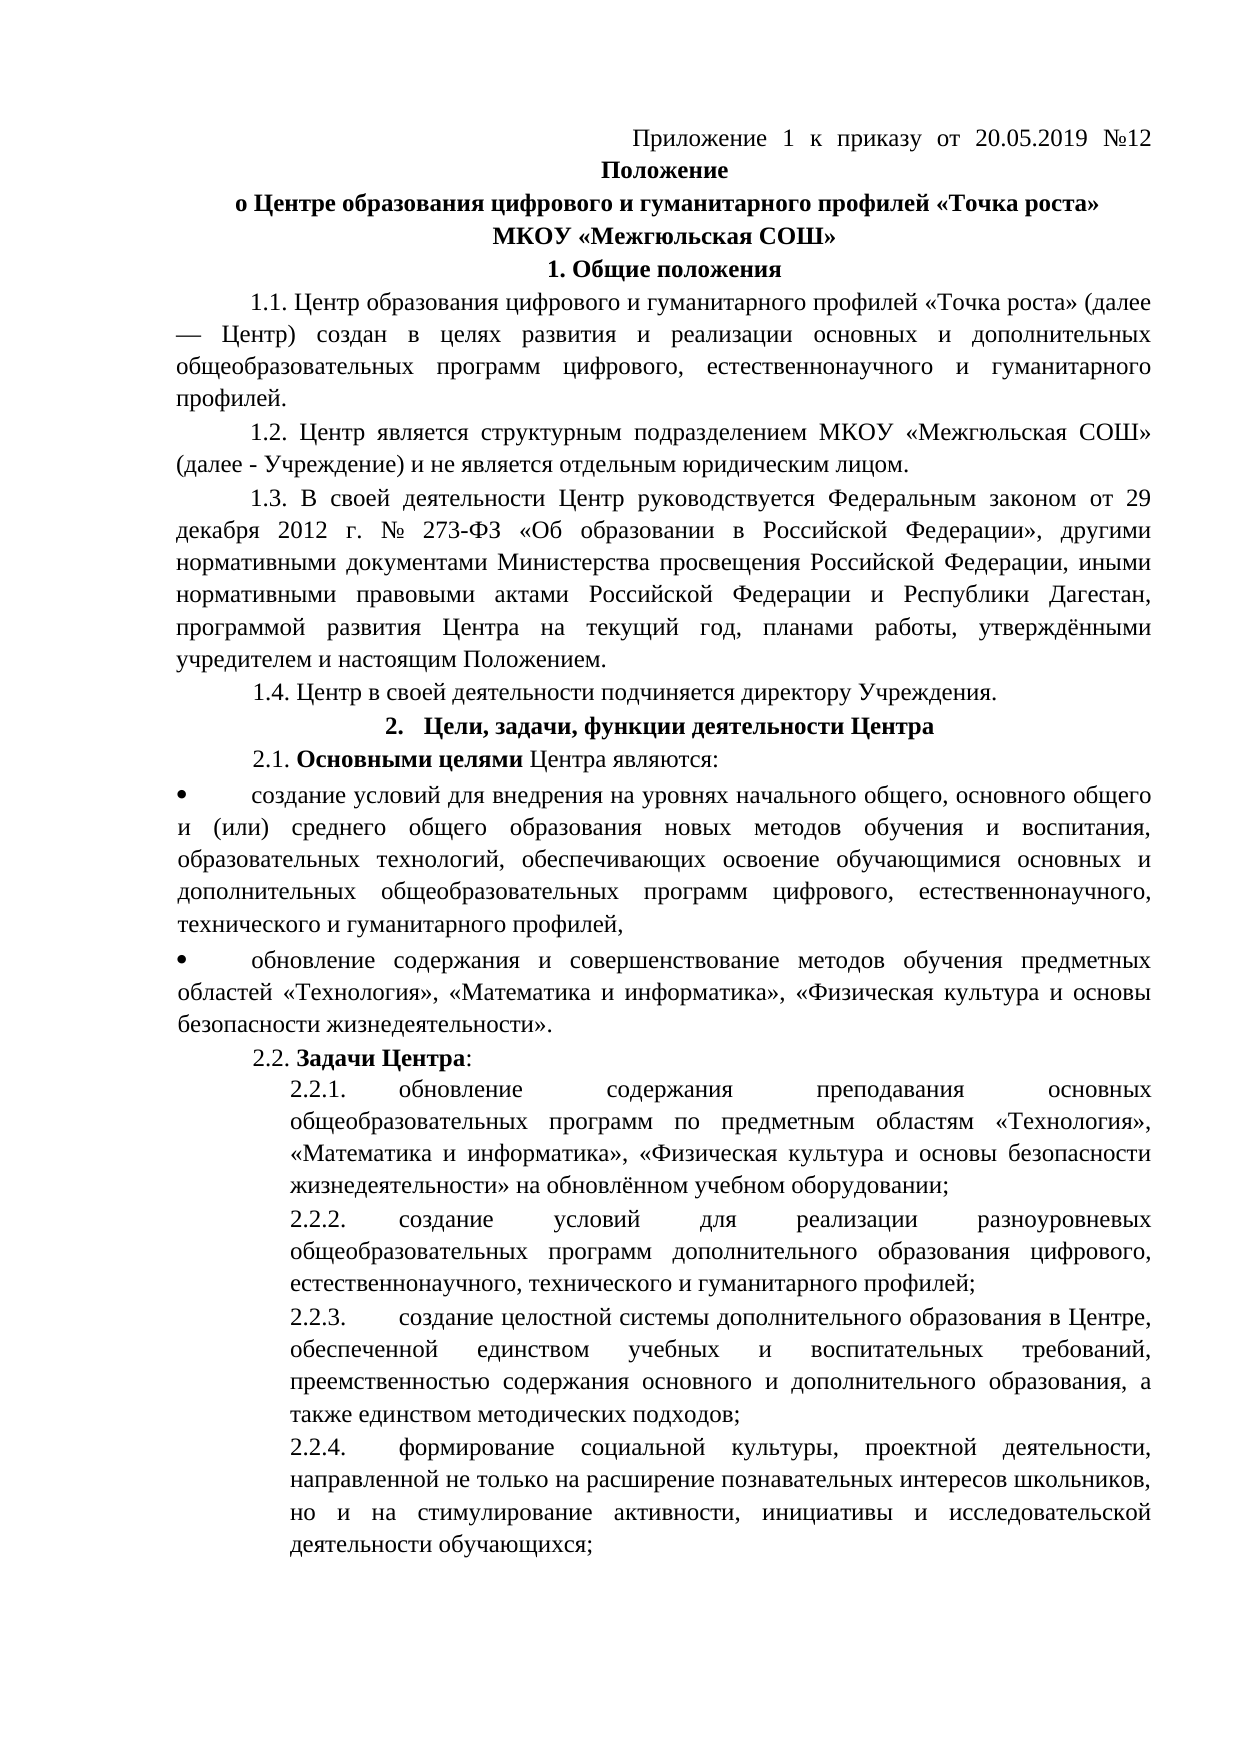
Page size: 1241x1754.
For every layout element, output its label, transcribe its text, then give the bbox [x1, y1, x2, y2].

text Приложение 1 к приказу от 20.05.2019 №12 Положение [601, 123, 1152, 183]
text 1.3. В своей деятельности Центр руководствуется Федеральным законом от 29 декабря 2012 г. № 273-ФЗ «Об образовании в Российской Федерации», другими нормативными документами Министерства просвещения Российской Федерации, иными нормативными правовыми актами Российской Федерации и Республики Дагестан, программой развития Центра на текущий год, планами работы, утверждёнными учредителем и настоящим Положением. [176, 483, 1152, 673]
text 1.2. Центр является структурным подразделением МКОУ «Межгюльская СОШ» (далее - Учреждение) и не является отдельным юридическим лицом. [176, 417, 1152, 478]
text 2.1. Основными целями Центра являются: [252, 744, 1152, 773]
list создание целостной системы дополнительного образования в Центре, обеспеченной единством учебных и воспитательных требований, преемственностью содержания основного и дополнительного образования, а также единством методических подходов; [290, 1302, 1152, 1427]
text 2.2. Задачи Центра: [252, 1043, 1152, 1072]
list создание условий для внедрения на уровнях начального общего, основного общего и (или) среднего общего образования новых методов обучения и воспитания, образовательных технологий, обеспечивающих освоение обучающимися основных и дополнительных общеобразовательных программ цифрового, естественнонаучного, технического и гуманитарного профилей, [177, 780, 1152, 937]
subtitle 1. Общие положения [177, 254, 1151, 283]
subtitle Цели, задачи, функции деятельности Центра [177, 711, 1142, 740]
subtitle МКОУ «Межгюльская СОШ» [177, 221, 1151, 250]
list обновление содержания и совершенствование методов обучения предметных областей «Технология», «Математика и информатика», «Физическая культура и основы безопасности жизнедеятельности». [177, 945, 1152, 1038]
list создание условий для реализации разноуровневых общеобразовательных программ дополнительного образования цифрового, естественнонаучного, технического и гуманитарного профилей; [290, 1204, 1152, 1297]
subtitle о Центре образования цифрового и гуманитарного профилей «Точка роста» [177, 188, 1151, 217]
text 1.4. Центр в своей деятельности подчиняется директору Учреждения. [252, 677, 1152, 706]
text 1.1. Центр образования цифрового и гуманитарного профилей «Точка роста» (далее — Центр) создан в целях развития и реализации основных и дополнительных общеобразовательных программ цифрового, естественнонаучного и гуманитарного профилей. [176, 287, 1152, 412]
list обновление содержания преподавания основных общеобразовательных программ по предметным областям «Технология», «Математика и информатика», «Физическая культура и основы безопасности жизнедеятельности» на обновлённом учебном оборудовании; [290, 1074, 1152, 1199]
list формирование социальной культуры, проектной деятельности, направленной не только на расширение познавательных интересов школьников, но и на стимулирование активности, инициативы и исследовательской деятельности обучающихся; [290, 1432, 1152, 1558]
